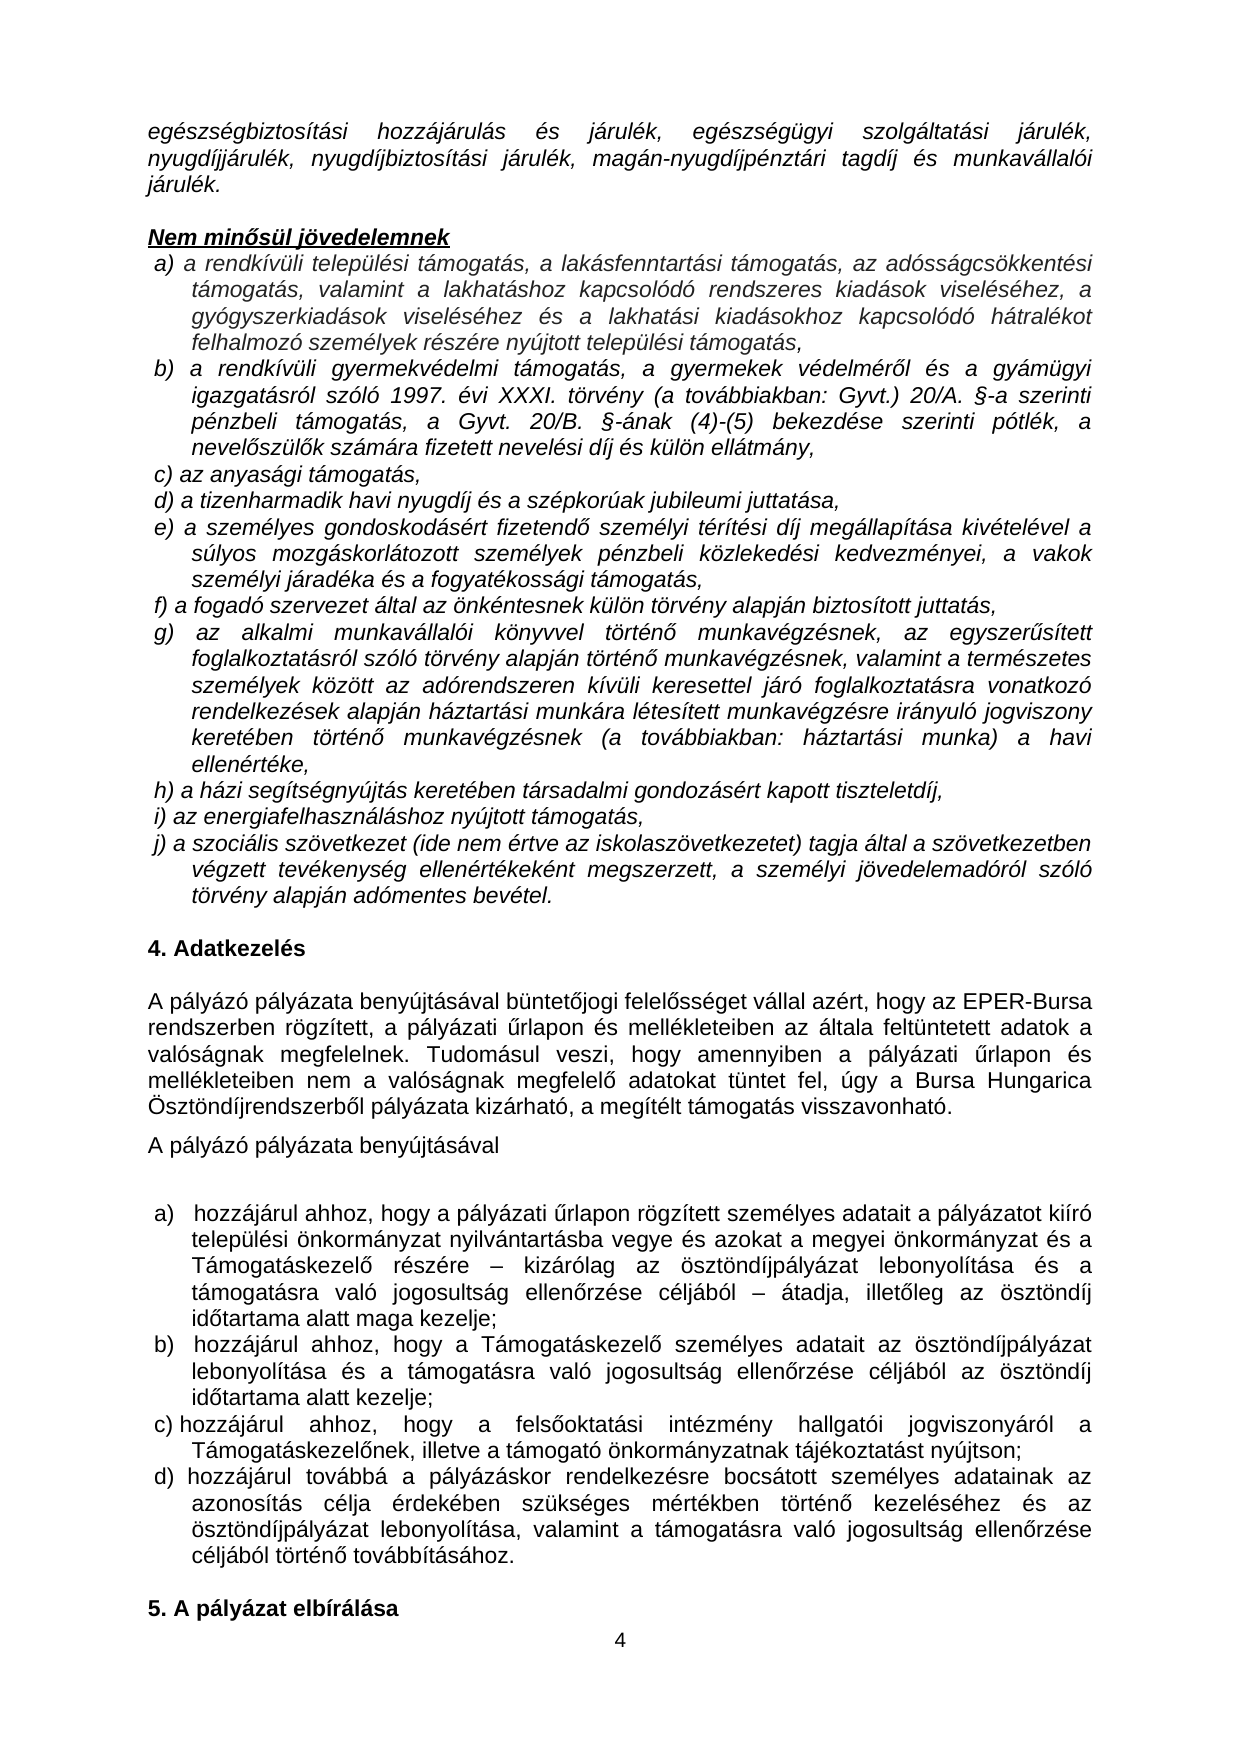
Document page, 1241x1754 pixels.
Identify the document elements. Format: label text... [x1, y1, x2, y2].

text g) az alkalmi munkavállalói könyvvel történő munkavégzésnek, az egyszerűsített foglalkoztatásról szóló törvény alapján történő munkavégzésnek, valamint a természetes személyek között az adórendszeren kívüli keresettel járó foglalkoztatásra vonatkozó rendelkezések alapján háztartási munkára létesített munkavégzésre irányuló jogviszony keretében történő munkavégzésnek (a továbbiakban: háztartási munka) a havi ellenértéke, [154, 619, 1092, 777]
text d) hozzájárul továbbá a pályázáskor rendelkezésre bocsátott személyes adatainak az azonosítás célja érdekében szükséges mértékben történő kezeléséhez és az ösztöndíjpályázat lebonyolítása, valamint a támogatásra való jogosultság ellenőrzése céljából történő továbbításához. [154, 1463, 1092, 1569]
text A pályázó pályázata benyújtásával büntetőjogi felelősséget vállal azért, hogy az EPER-Bursa rendszerben rögzített, a pályázati űrlapon és mellékleteiben az általa feltüntetett adatok a valóságnak megfelelnek. Tudomásul veszi, hogy amennyiben a pályázati űrlapon és mellékleteiben nem a valóságnak megfelelő adatokat tüntet fel, úgy a Bursa Hungarica Ösztöndíjrendszerből pályázata kizárható, a megítélt támogatás visszavonható. [148, 988, 1092, 1119]
text 5. A pályázat elbírálása [148, 1595, 1092, 1621]
text a) hozzájárul ahhoz, hogy a pályázati űrlapon rögzített személyes adatait a pályázatot kiíró települési önkormányzat nyilvántartásba vegye és azokat a megyei önkormányzat és a Támogatáskezelő részére – kizárólag az ösztöndíjpályázat lebonyolítása és a támogatásra való jogosultság ellenőrzése céljából – átadja, illetőleg az ösztöndíj időtartama alatt maga kezelje; [154, 1200, 1092, 1331]
text i) az energiafelhasználáshoz nyújtott támogatás, [154, 803, 1092, 830]
text b) hozzájárul ahhoz, hogy a Támogatáskezelő személyes adatait az ösztöndíjpályázat lebonyolítása és a támogatásra való jogosultság ellenőrzése céljából az ösztöndíj időtartama alatt kezelje; [154, 1331, 1092, 1411]
text a) a rendkívüli települési támogatás, a lakásfenntartási támogatás, az adósságcsökkentési támogatás, valamint a lakhatáshoz kapcsolódó rendszeres kiadások viseléséhez, a gyógyszerkiadások viseléséhez és a lakhatási kiadásokhoz kapcsolódó hátralékot felhalmozó személyek részére nyújtott települési támogatás, [154, 250, 1092, 355]
text Nem minősül jövedelemnek [148, 223, 1092, 250]
text j) a szociális szövetkezet (ide nem értve az iskolaszövetkezetet) tagja által a szövetkezetben végzett tevékenység ellenértékeként megszerzett, a személyi jövedelemadóról szóló törvény alapján adómentes bevétel. [154, 830, 1092, 909]
text b) a rendkívüli gyermekvédelmi támogatás, a gyermekek védelméről és a gyámügyi igazgatásról szóló 1997. évi XXXI. törvény (a továbbiakban: Gyvt.) 20/A. §-a szerinti pénzbeli támogatás, a Gyvt. 20/B. §-ának (4)-(5) bekezdése szerinti pótlék, a nevelőszülők számára fizetett nevelési díj és külön ellátmány, [154, 355, 1092, 461]
text f) a fogadó szervezet által az önkéntesnek külön törvény alapján biztosított juttatás, [154, 592, 1092, 619]
text 4. Adatkezelés [148, 935, 1092, 961]
text d) a tizenharmadik havi nyugdíj és a szépkorúak jubileumi juttatása, [154, 487, 1092, 513]
text c) az anyasági támogatás, [154, 461, 1092, 487]
text h) a házi segítségnyújtás keretében társadalmi gondozásért kapott tiszteletdíj, [154, 777, 1092, 803]
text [148, 118, 1092, 197]
text e) a személyes gondoskodásért fizetendő személyi térítési díj megállapítása kivételével a súlyos mozgáskorlátozott személyek pénzbeli közlekedési kedvezményei, a vakok személyi járadéka és a fogyatékossági támogatás, [154, 513, 1092, 592]
text c) hozzájárul ahhoz, hogy a felsőoktatási intézmény hallgatói jogviszonyáról a Támogatáskezelőnek, illetve a támogató önkormányzatnak tájékoztatást nyújtson; [154, 1411, 1092, 1463]
text A pályázó pályázata benyújtásával [148, 1132, 1092, 1158]
